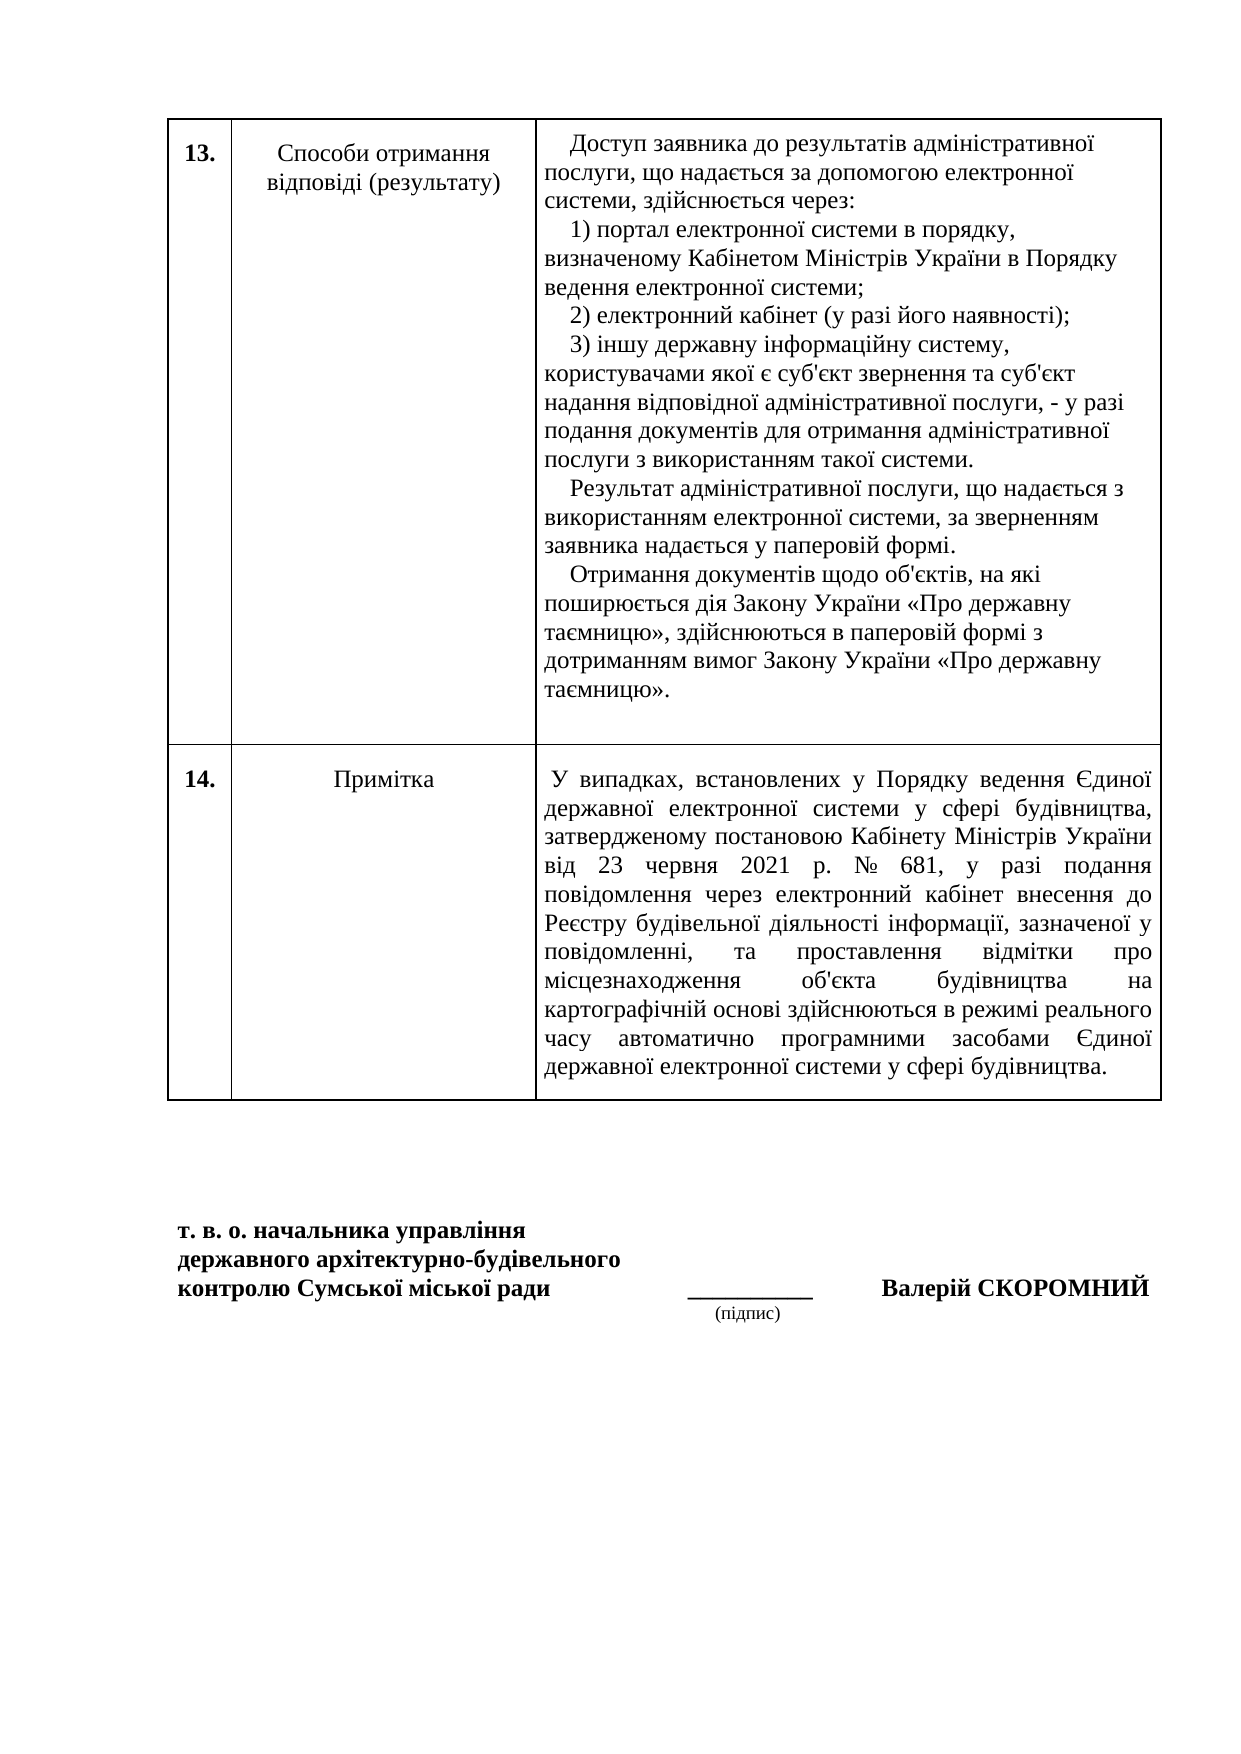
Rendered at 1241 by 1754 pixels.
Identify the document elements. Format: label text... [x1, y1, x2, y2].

text державного архітектурно-будівельного [177, 1244, 1152, 1273]
table_cell Доступ заявника до результатів адміністративної послуги, що надається за допомогою електронної системи, здійснюється через: 1) портал електронної системи в порядку, визначеному Кабінетом Міністрів України в Порядку ведення електронної системи; 2) електронний кабінет (у разі його наявності); 3) іншу державну інформаційну систему, користувачами якої є суб'єкт звернення та суб'єкт надання відповідної адміністративної послуги, - у разі подання документів для отримання адміністративної послуги з використанням такої системи. Результат адміністративної послуги, що надається з використанням електронної системи, за зверненням заявника надається у паперовій формі. Отримання документів щодо об'єктів, на які поширюється дія Закону України «Про державну таємницю», здійснюються в паперовій формі з дотриманням вимог Закону України «Про державну таємницю». [537, 120, 1160, 744]
table_cell 13. [169, 120, 231, 744]
text т. в. о. начальника управління [177, 1216, 1152, 1244]
table_cell 14. [169, 745, 231, 1099]
text контролю Сумської міської ради __________ Валерій СКОРОМНИЙ [177, 1273, 1152, 1302]
table_cell Примітка [232, 745, 535, 1099]
table_cell У випадках, встановлених у Порядку ведення Єдиної державної електронної системи у сфері будівництва, затвердженому постановою Кабінету Міністрів України від 23 червня 2021 р. № 681, у разі подання повідомлення через електронний кабінет внесення до Реєстру будівельної діяльності інформації, зазначеної у повідомленні, та проставлення відмітки про місцезнаходження об'єкта будівництва на картографічній основі здійснюються в режимі реального часу автоматично програмними засобами Єдиної державної електронної системи у сфері будівництва. [537, 745, 1160, 1099]
text (підпис) [177, 1302, 1152, 1323]
table_cell Способи отримання відповіді (результату) [232, 120, 535, 744]
